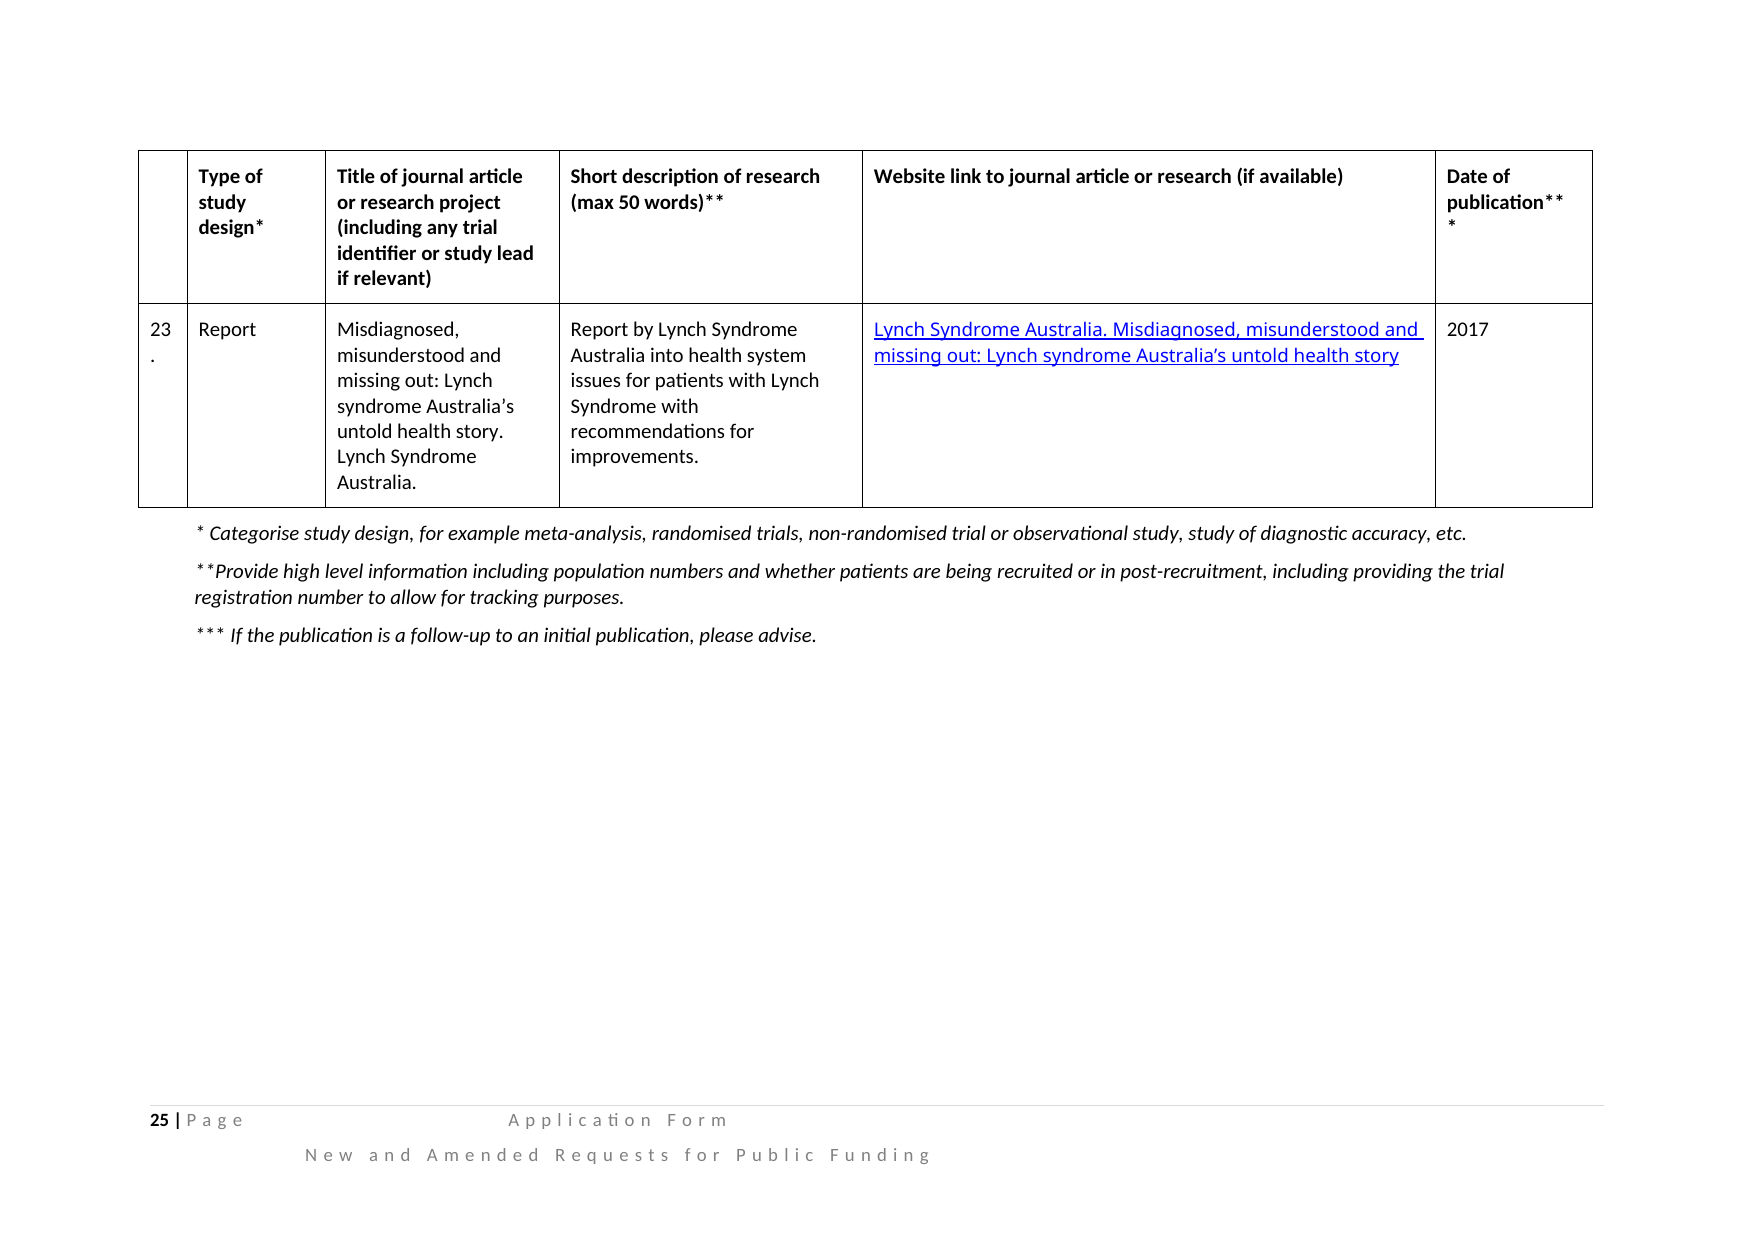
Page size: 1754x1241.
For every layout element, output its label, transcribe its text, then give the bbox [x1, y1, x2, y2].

table_header Title of journal article or research project (including any trial identifier or study lead if relevant) [326, 151, 559, 303]
table_cell Misdiagnosed, misunderstood and missing out: Lynch syndrome Australia’s untold health story. Lynch Syndrome Australia. [326, 304, 559, 507]
table_cell Report by Lynch Syndrome Australia into health system issues for patients with Lynch Syndrome with recommendations for improvements. [560, 304, 862, 507]
table_cell 23. [139, 304, 187, 507]
table_cell Lynch Syndrome Australia. Misdiagnosed, misunderstood and missing out: Lynch syndrome Australia’s untold health story [863, 304, 1435, 507]
table_cell 2017 [1436, 304, 1592, 507]
table_header Type of study design* [188, 151, 325, 303]
text * Categorise study design, for example meta-analysis, randomised trials, non-randomised trial or observational study, study of diagnostic accuracy, etc. [194, 521, 1604, 546]
text *** If the publication is a follow-up to an initial publication, please advise. [194, 622, 1604, 647]
table_cell Report [188, 304, 325, 507]
table_header Short description of research (max 50 words)** [560, 151, 862, 303]
text **Provide high level information including population numbers and whether patients are being recruited or in post-recruitment, including providing the trial registration number to allow for tracking purposes. [194, 558, 1604, 609]
table_header [139, 151, 187, 303]
table_header Website link to journal article or research (if available) [863, 151, 1435, 303]
table_header Date of publication*** [1436, 151, 1592, 303]
